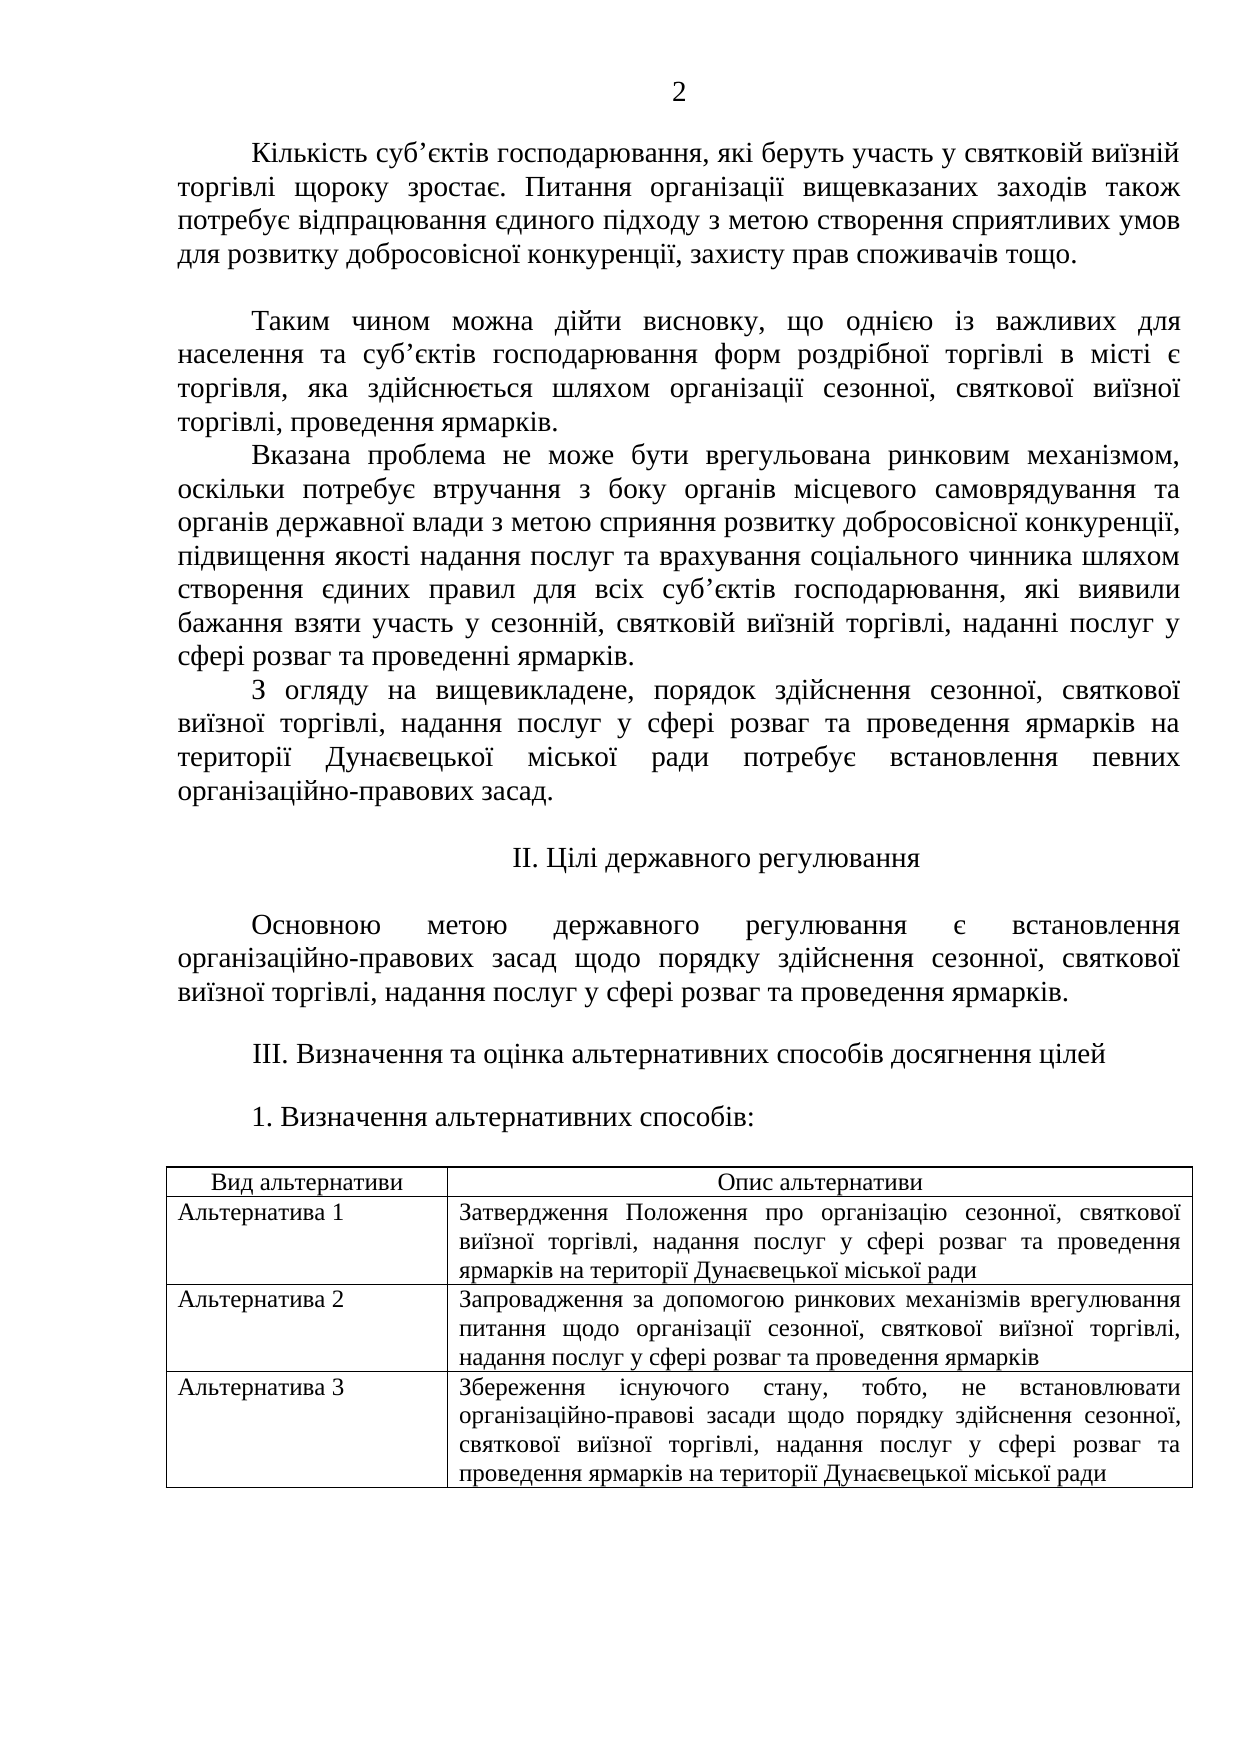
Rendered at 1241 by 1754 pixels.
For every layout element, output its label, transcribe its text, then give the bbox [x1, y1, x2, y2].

table_cell Запровадження за допомогою ринкових механізмів врегулювання питання щодо організації сезонної, святкової виїзної торгівлі, надання послуг у сфері розваг та проведення ярмарків [448, 1285, 1192, 1371]
text Вказана проблема не може бути врегульована ринковим механізмом, оскільки потребує втручання з боку органів місцевого самоврядування та органів державної влади з метою сприяння розвитку добросовісної конкуренції, підвищення якості надання послуг та врахування соціального чинника шляхом створення єдиних правил для всіх суб’єктів господарювання, які виявили бажання взяти участь у сезонній, святковій виїзній торгівлі, наданні послуг у сфері розваг та проведенні ярмарків. [177, 437, 1181, 672]
text 1. Визначення альтернативних способів: [177, 1099, 1181, 1133]
table_cell Затвердження Положення про організацію сезонної, святкової виїзної торгівлі, надання послуг у сфері розваг та проведення ярмарків на території Дунаєвецької міської ради [448, 1197, 1192, 1283]
text Основною метою державного регулювання є встановлення організаційно-правових засад щодо порядку здійснення сезонної, святкової виїзної торгівлі, надання послуг у сфері розваг та проведення ярмарків. [177, 907, 1181, 1007]
table_cell Альтернатива 2 [167, 1285, 447, 1371]
text II. Цілі державного регулювання [177, 840, 1181, 873]
table_cell Альтернатива 3 [167, 1372, 447, 1487]
table_header Вид альтернативи [167, 1168, 447, 1196]
text Кількість суб’єктів господарювання, які беруть участь у святковій виїзній торгівлі щороку зростає. Питання організації вищевказаних заходів також потребує відпрацювання єдиного підходу з метою створення сприятливих умов для розвитку добросовісної конкуренції, захисту прав споживачів тощо. [177, 135, 1181, 269]
text Таким чином можна дійти висновку, що однією із важливих для населення та суб’єктів господарювання форм роздрібної торгівлі в місті є торгівля, яка здійснюється шляхом організації сезонної, святкової виїзної торгівлі, проведення ярмарків. [177, 303, 1181, 437]
subtitle III. Визначення та оцінка альтернативних способів досягнення цілей [177, 1037, 1181, 1070]
table_header Опис альтернативи [448, 1168, 1192, 1196]
text З огляду на вищевикладене, порядок здійснення сезонної, святкової виїзної торгівлі, надання послуг у сфері розваг та проведення ярмарків на території Дунаєвецької міської ради потребує встановлення певних організаційно-правових засад. [177, 672, 1181, 806]
table_cell Альтернатива 1 [167, 1197, 447, 1283]
table_cell Збереження існуючого стану, тобто, не встановлювати організаційно-правові засади щодо порядку здійснення сезонної, святкової виїзної торгівлі, надання послуг у сфері розваг та проведення ярмарків на території Дунаєвецької міської ради [448, 1372, 1192, 1487]
